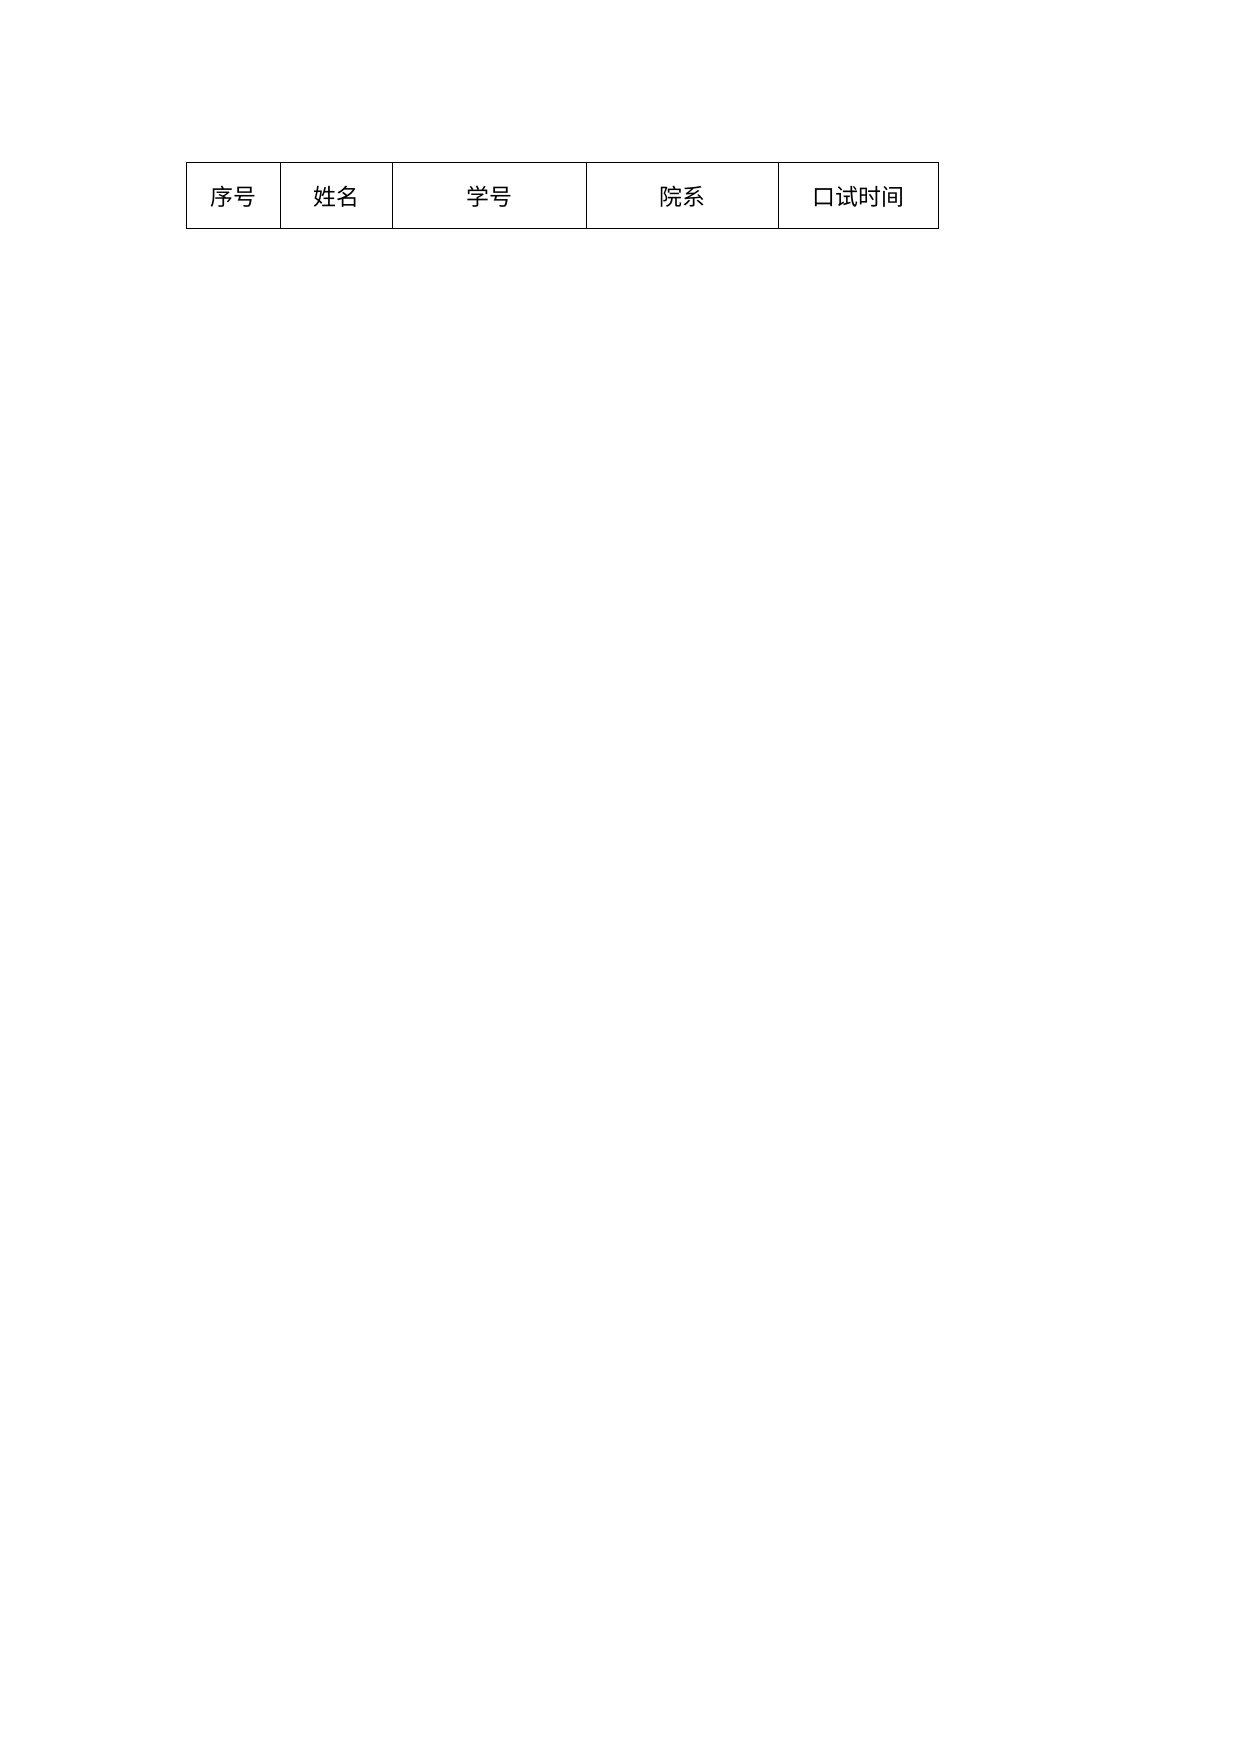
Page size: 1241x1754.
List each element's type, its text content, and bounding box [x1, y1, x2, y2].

table_header 学号 [393, 163, 586, 228]
table_header 院系 [587, 163, 778, 228]
table_header 姓名 [281, 163, 392, 228]
table_header 序号 [187, 163, 280, 228]
table_header 口试时间 [779, 163, 938, 228]
